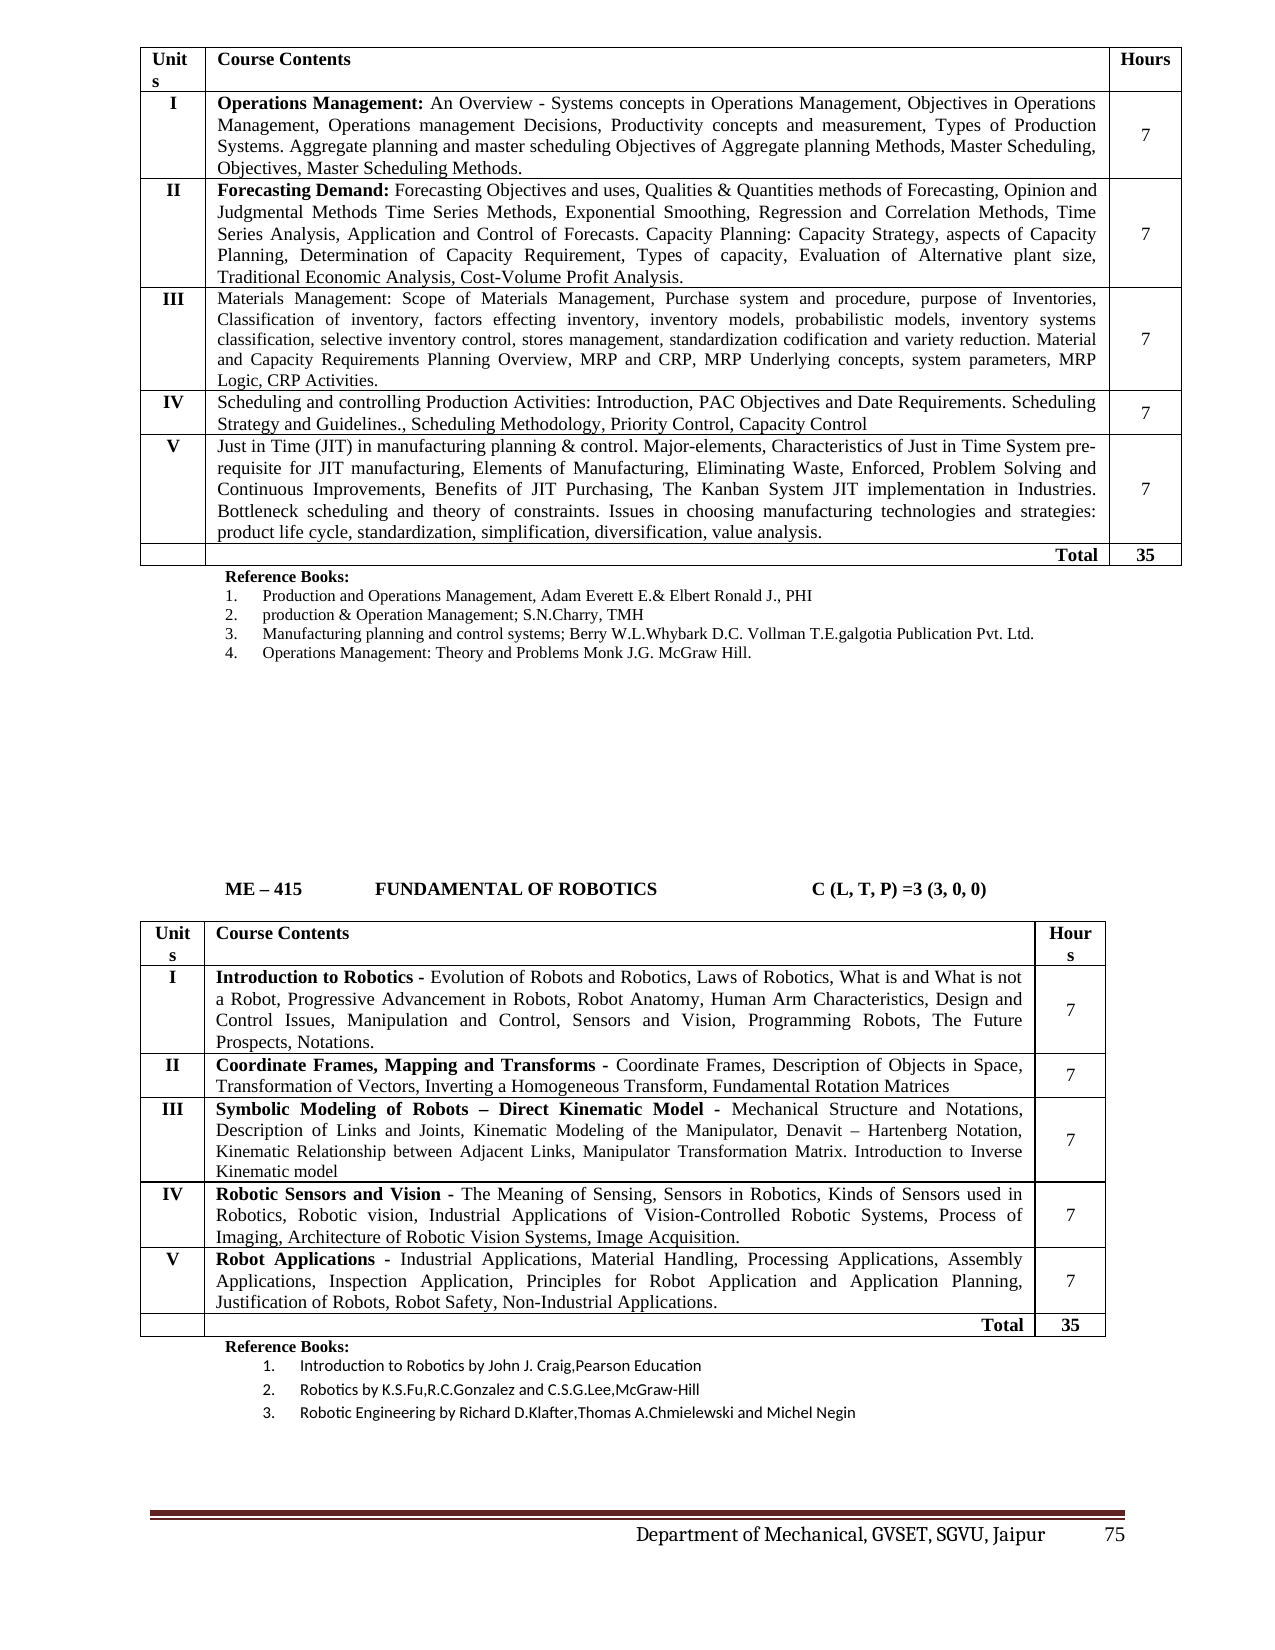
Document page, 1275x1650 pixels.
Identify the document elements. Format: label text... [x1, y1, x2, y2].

list Production and Operations Management, Adam Everett E.& Elbert Ronald J., PHI [225, 586, 1125, 605]
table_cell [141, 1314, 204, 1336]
list Operations Management: Theory and Problems Monk J.G. McGraw Hill. [225, 643, 1125, 662]
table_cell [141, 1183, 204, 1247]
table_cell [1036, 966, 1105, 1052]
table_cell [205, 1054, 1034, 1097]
list Introduction to Robotics by John J. Craig,Pearson Education [262, 1356, 1125, 1376]
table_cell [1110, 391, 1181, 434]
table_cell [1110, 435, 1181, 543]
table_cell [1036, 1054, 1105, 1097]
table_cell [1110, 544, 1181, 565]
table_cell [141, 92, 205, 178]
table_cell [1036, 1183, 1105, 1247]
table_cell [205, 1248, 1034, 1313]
list production & Operation Management; S.N.Charry, TMH [225, 605, 1125, 624]
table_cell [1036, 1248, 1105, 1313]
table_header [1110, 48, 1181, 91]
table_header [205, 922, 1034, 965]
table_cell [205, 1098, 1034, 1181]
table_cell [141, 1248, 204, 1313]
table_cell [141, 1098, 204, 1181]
text ME – 415 FUNDAMENTAL OF ROBOTICS C (L, T, P) =3 (3, 0, 0) [150, 878, 1125, 899]
list Manufacturing planning and control systems; Berry W.L.Whybark D.C. Vollman T.E.galgotia Publication Pvt. Ltd. [225, 624, 1125, 643]
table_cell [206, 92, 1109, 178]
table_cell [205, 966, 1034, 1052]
text Reference Books: [150, 566, 1125, 586]
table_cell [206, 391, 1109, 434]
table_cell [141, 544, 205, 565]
list Robotic Engineering by Richard D.Klafter,Thomas A.Chmielewski and Michel Negin [262, 1402, 1125, 1423]
text Reference Books: [225, 1337, 1125, 1356]
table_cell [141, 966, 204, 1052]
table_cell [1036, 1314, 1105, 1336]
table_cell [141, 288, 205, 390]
list Robotics by K.S.Fu,R.C.Gonzalez and C.S.G.Lee,McGraw-Hill [262, 1379, 1125, 1399]
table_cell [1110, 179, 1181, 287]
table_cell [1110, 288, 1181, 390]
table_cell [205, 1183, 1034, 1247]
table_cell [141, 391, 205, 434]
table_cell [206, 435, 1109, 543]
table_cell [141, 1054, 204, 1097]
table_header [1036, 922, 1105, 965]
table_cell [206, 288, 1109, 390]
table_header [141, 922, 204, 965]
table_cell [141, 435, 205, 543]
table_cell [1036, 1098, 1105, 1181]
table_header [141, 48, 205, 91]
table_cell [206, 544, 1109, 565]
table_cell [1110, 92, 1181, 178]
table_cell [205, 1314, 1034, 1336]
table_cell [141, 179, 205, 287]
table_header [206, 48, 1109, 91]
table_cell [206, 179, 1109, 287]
